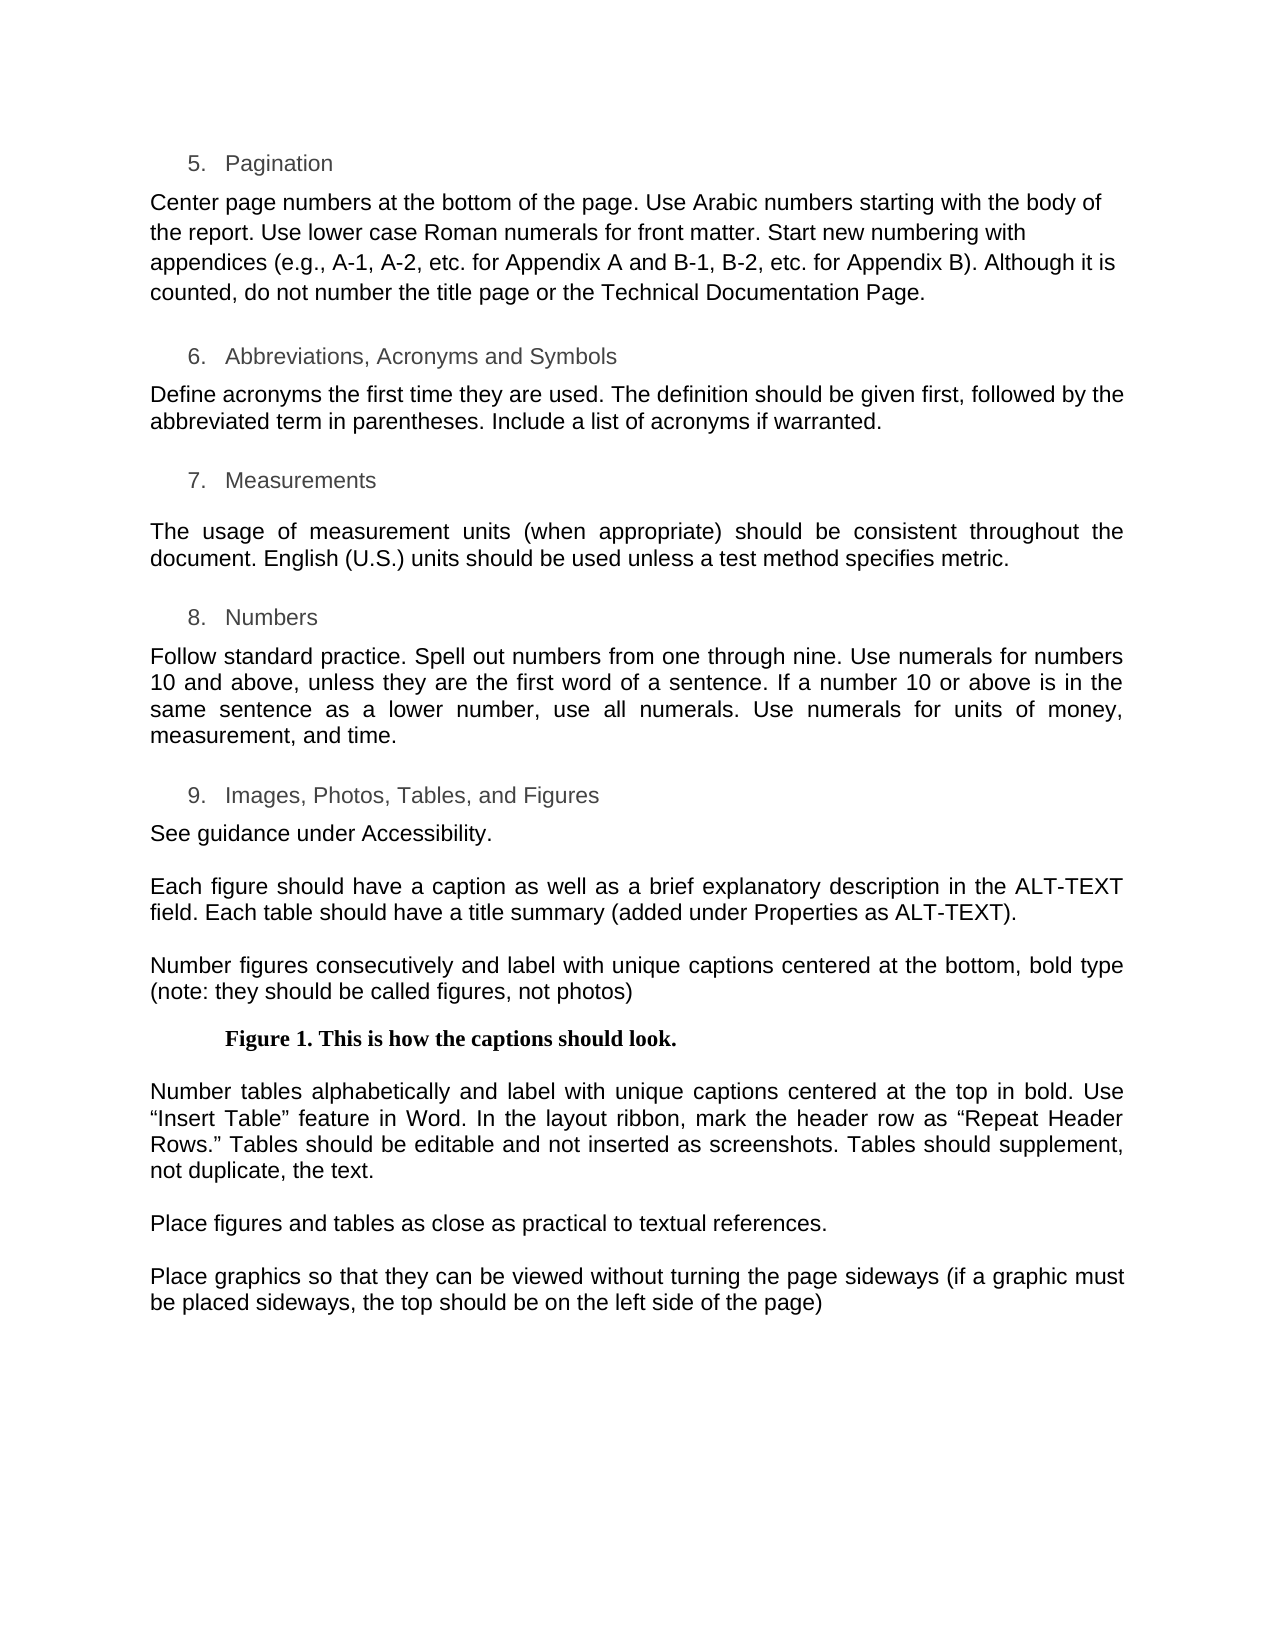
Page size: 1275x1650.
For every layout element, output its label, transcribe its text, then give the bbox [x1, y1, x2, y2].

subtitle Pagination [187, 150, 1125, 176]
text Place graphics so that they can be viewed without turning the page sideways (if a graphic must be placed sideways, the top should be on the left side of the page) [150, 1263, 1125, 1315]
text Figure 1. This is how the captions should look. [225, 1026, 1125, 1052]
text See guidance under Accessibility. [150, 820, 1125, 847]
text Follow standard practice. Spell out numbers from one through nine. Use numerals for numbers 10 and above, unless they are the first word of a sentence. If a number 10 or above is in the same sentence as a lower number, use all numerals. Use numerals for units of money, measurement, and time. [150, 643, 1125, 748]
subtitle Numbers [187, 604, 1125, 631]
text Define acronyms the first time they are used. The definition should be given first, followed by the abbreviated term in parentheses. Include a list of acronyms if warranted. [150, 381, 1125, 434]
text Each figure should have a caption as well as a brief explanatory description in the ALT-TEXT field. Each table should have a title summary (added under Properties as ALT-TEXT). [150, 873, 1125, 926]
text Center page numbers at the bottom of the page. Use Arabic numbers starting with the body of the report. Use lower case Roman numerals for front matter. Start new numbering with appendices (e.g., A-1, A-2, etc. for Appendix A and B-1, B-2, etc. for Appendix B). Although it is counted, do not number the title page or the Technical Documentation Page. [150, 188, 1125, 306]
text Place figures and tables as close as practical to textual references. [150, 1210, 1125, 1236]
text The usage of measurement units (when appropriate) should be consistent throughout the document. English (U.S.) units should be used unless a test method specifies metric. [150, 518, 1125, 571]
subtitle Measurements [187, 467, 1125, 494]
subtitle Images, Photos, Tables, and Figures [187, 782, 1125, 808]
text Number tables alphabetically and label with unique captions centered at the top in bold. Use “Insert Table” feature in Word. In the layout ribbon, mark the header row as “Repeat Header Rows.” Tables should be editable and not inserted as screenshots. Tables should supplement, not duplicate, the text. [150, 1078, 1125, 1184]
text Number figures consecutively and label with unique captions centered at the bottom, bold type (note: they should be called figures, not photos) [150, 952, 1125, 1005]
subtitle Abbreviations, Acronyms and Symbols [187, 343, 1125, 369]
